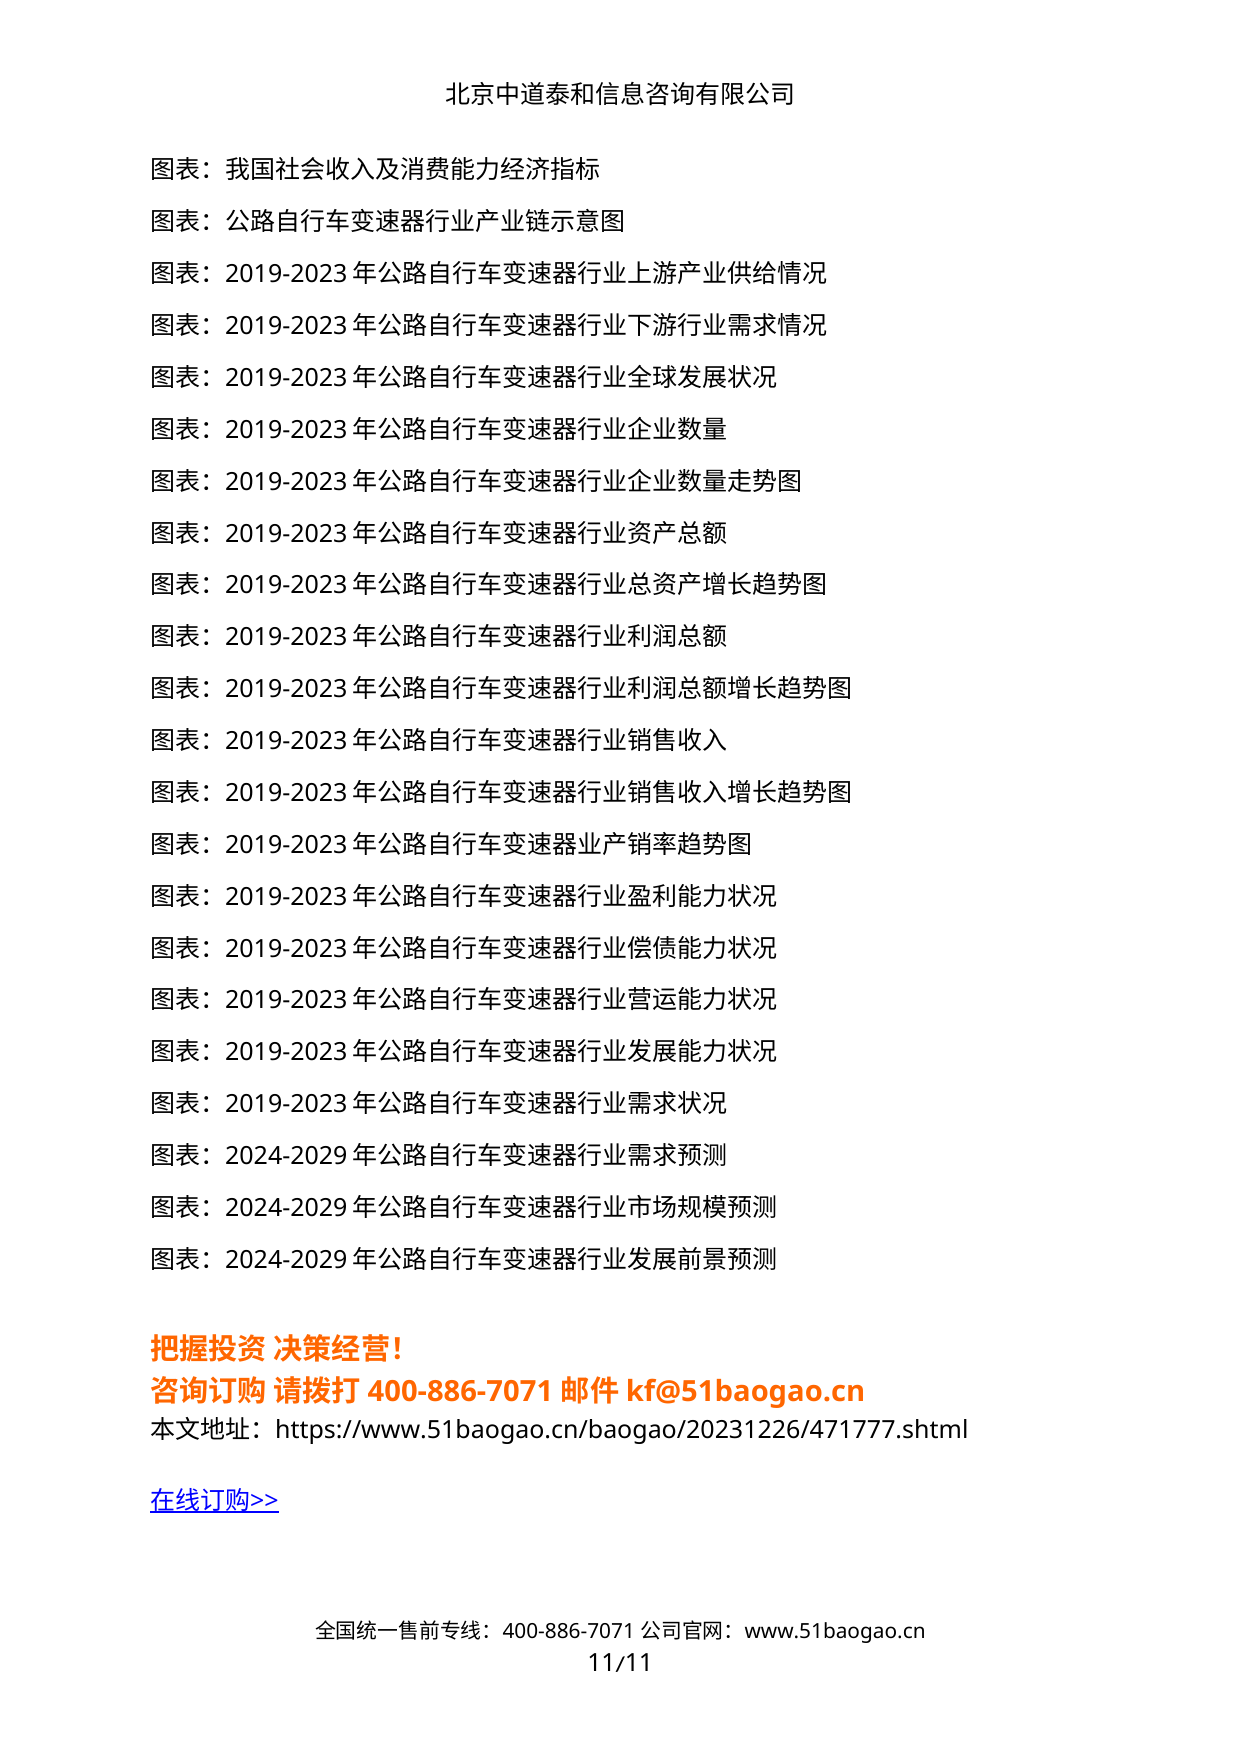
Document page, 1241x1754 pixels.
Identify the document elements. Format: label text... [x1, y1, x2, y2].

text 图表：2019-2023年公路自行车变速器行业销售收入增长趋势图 [150, 772, 1090, 809]
text 图表：2019-2023年公路自行车变速器行业利润总额增长趋势图 [150, 669, 1090, 705]
text 图表：公路自行车变速器行业产业链示意图 [150, 202, 1090, 238]
text 图表：2019-2023年公路自行车变速器业产销率趋势图 [150, 824, 1090, 861]
text 图表：2019-2023年公路自行车变速器行业企业数量 [150, 409, 1090, 446]
text 图表：2024-2029年公路自行车变速器行业需求预测 [150, 1136, 1090, 1172]
text 图表：2019-2023年公路自行车变速器行业全球发展状况 [150, 357, 1090, 394]
text 图表：2019-2023年公路自行车变速器行业利润总额 [150, 617, 1090, 653]
text 图表：2024-2029年公路自行车变速器行业市场规模预测 [150, 1187, 1090, 1224]
text 图表：2019-2023年公路自行车变速器行业营运能力状况 [150, 980, 1090, 1016]
text 图表：2019-2023年公路自行车变速器行业销售收入 [150, 721, 1090, 757]
text 图表：2019-2023年公路自行车变速器行业总资产增长趋势图 [150, 565, 1090, 601]
text 图表：2019-2023年公路自行车变速器行业资产总额 [150, 513, 1090, 549]
text 图表：2019-2023年公路自行车变速器行业企业数量走势图 [150, 461, 1090, 497]
text 图表：2019-2023年公路自行车变速器行业下游行业需求情况 [150, 306, 1090, 342]
text 图表：2019-2023年公路自行车变速器行业偿债能力状况 [150, 928, 1090, 964]
text 图表：2019-2023年公路自行车变速器行业需求状况 [150, 1084, 1090, 1120]
text 图表：我国社会收入及消费能力经济指标 [150, 150, 1090, 186]
text 图表：2024-2029年公路自行车变速器行业发展前景预测 [150, 1239, 1090, 1276]
text 图表：2019-2023年公路自行车变速器行业发展能力状况 [150, 1032, 1090, 1068]
text 把握投资 决策经营！咨询订购 请拨打 400-886-7071 邮件 kf@51baogao.cn本文地址：https://www.51baogao.cn/baogao/20231226/471777.shtml [150, 1291, 1090, 1446]
text 图表：2019-2023年公路自行车变速器行业盈利能力状况 [150, 876, 1090, 912]
text 图表：2019-2023年公路自行车变速器行业上游产业供给情况 [150, 254, 1090, 290]
text 在线订购>> [150, 1446, 1090, 1517]
